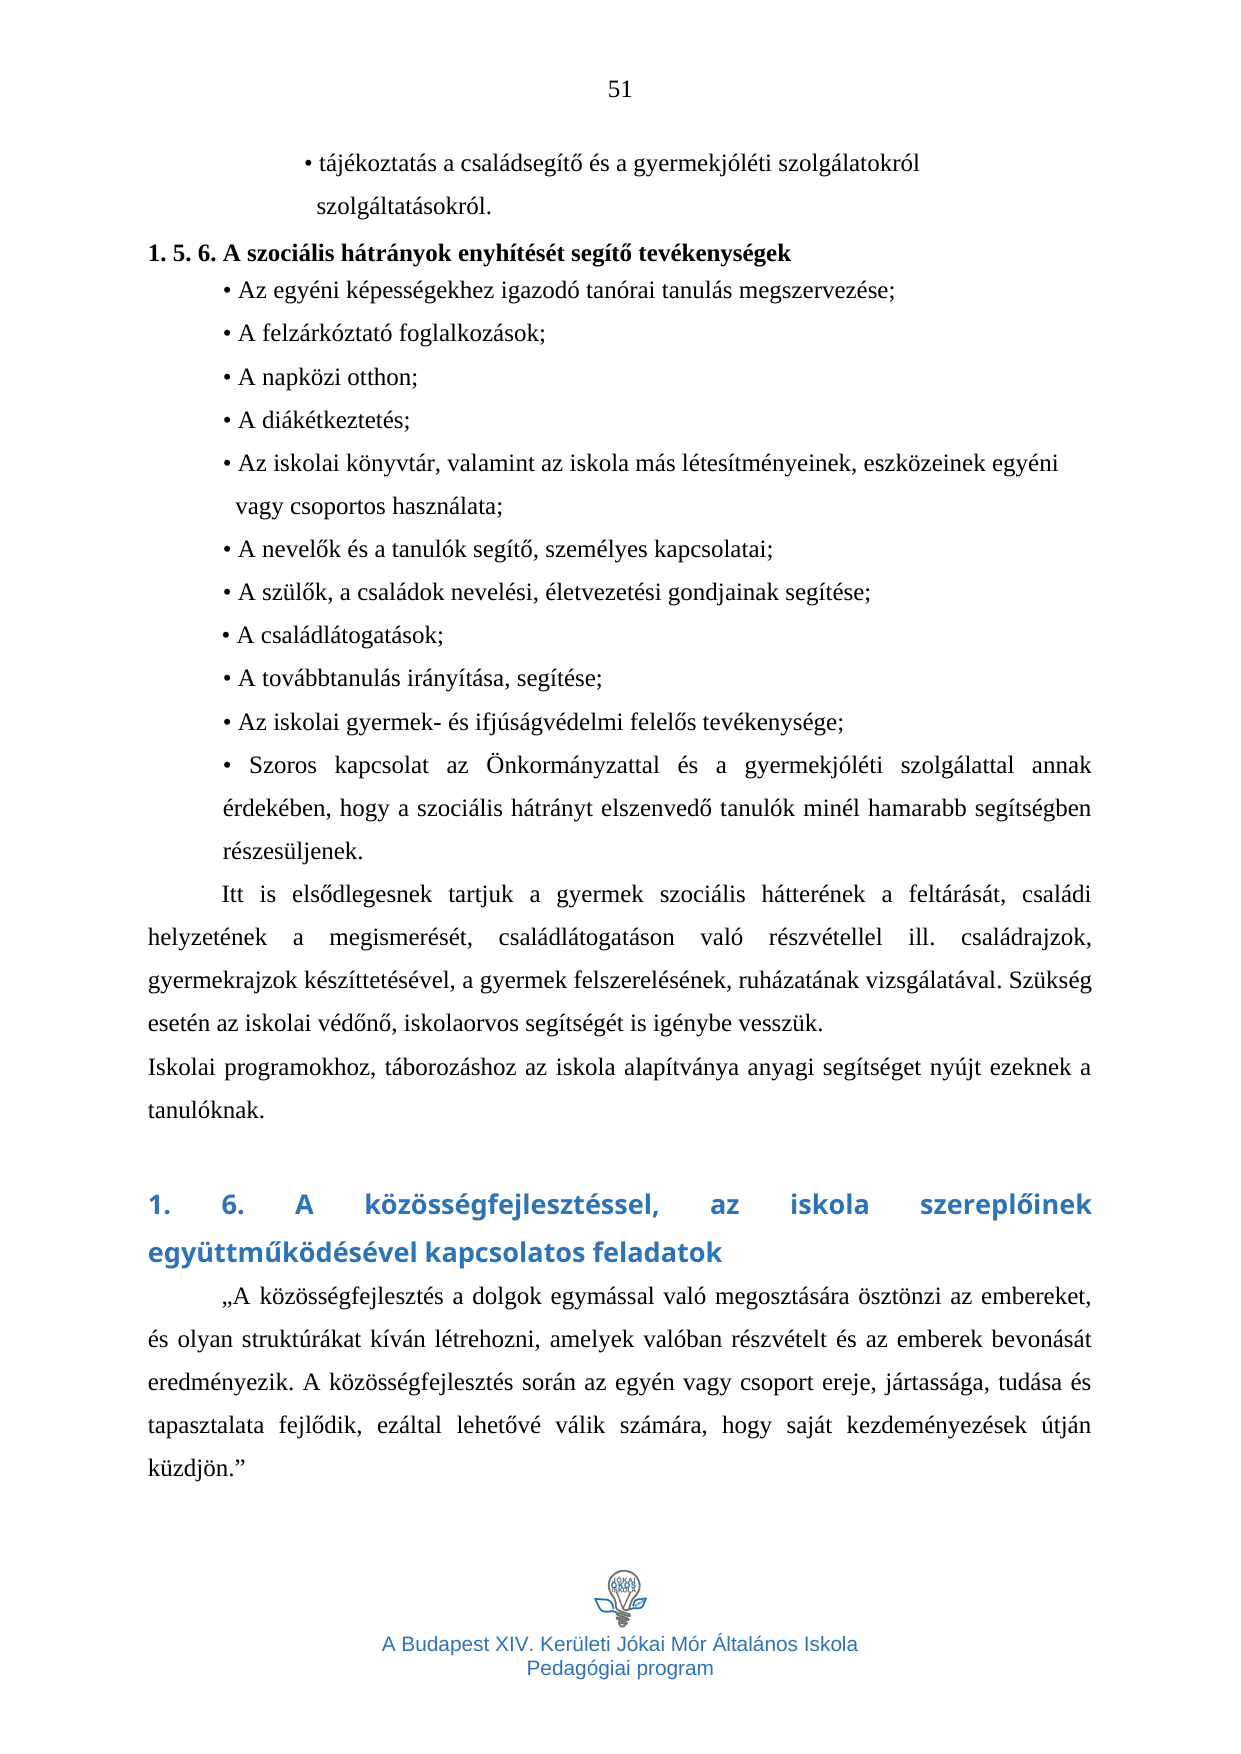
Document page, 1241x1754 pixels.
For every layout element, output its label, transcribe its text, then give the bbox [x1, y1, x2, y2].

text • tájékoztatás a családsegítő és a gyermekjóléti szolgálatokról [148, 148, 1092, 176]
text szolgáltatásokról. [223, 191, 1092, 219]
subtitle 1. 6. A közösségfejlesztéssel, az iskola szereplőinek együttműködésével kapcsolatos feladatok [148, 1185, 1092, 1270]
text Iskolai programokhoz, táborozáshoz az iskola alapítványa anyagi segítséget nyújt ezeknek a tanulóknak. [148, 1052, 1092, 1123]
text • A továbbtanulás irányítása, segítése; [223, 663, 1092, 692]
text • Az iskolai gyermek- és ifjúságvédelmi felelős tevékenysége; [223, 707, 1092, 735]
text • A szülők, a családok nevelési, életvezetési gondjainak segítése; [148, 577, 1092, 606]
text „A közösségfejlesztés a dolgok egymással való megosztására ösztönzi az embereket, és olyan struktúrákat kíván létrehozni, amelyek valóban részvételt és az emberek bevonását eredményezik. A közösségfejlesztés során az egyén vagy csoport ereje, jártassága, tudása és tapasztalata fejlődik, ezáltal lehetővé válik számára, hogy saját kezdeményezések útján küzdjön.” [148, 1281, 1092, 1482]
text • Az iskolai könyvtár, valamint az iskola más létesítményeinek, eszközeinek egyéni [223, 448, 1092, 477]
text • A diákétkeztetés; [223, 405, 1092, 433]
text • A nevelők és a tanulók segítő, személyes kapcsolatai; [223, 534, 1092, 563]
text • Szoros kapcsolat az Önkormányzattal és a gyermekjóléti szolgálattal annak érdekében, hogy a szociális hátrányt elszenvedő tanulók minél hamarabb segítségben részesüljenek. [223, 750, 1092, 865]
text Itt is elsődlegesnek tartjuk a gyermek szociális hátterének a feltárását, családi helyzetének a megismerését, családlátogatáson való részvétellel ill. családrajzok, gyermekrajzok készíttetésével, a gyermek felszerelésének, ruházatának vizsgálatával. Szükség esetén az iskolai védőnő, iskolaorvos segítségét is igénybe vesszük. [148, 879, 1092, 1037]
text • Az egyéni képességekhez igazodó tanórai tanulás megszervezése; [223, 275, 1092, 304]
text • A felzárkóztató foglalkozások; [223, 318, 1092, 347]
text • A családlátogatások; [148, 620, 1092, 649]
text • A napközi otthon; [223, 362, 1092, 390]
picture [588, 1562, 653, 1633]
text vagy csoportos használata; [223, 491, 1092, 520]
subtitle 1. 5. 6. A szociális hátrányok enyhítését segítő tevékenységek [148, 238, 1092, 267]
